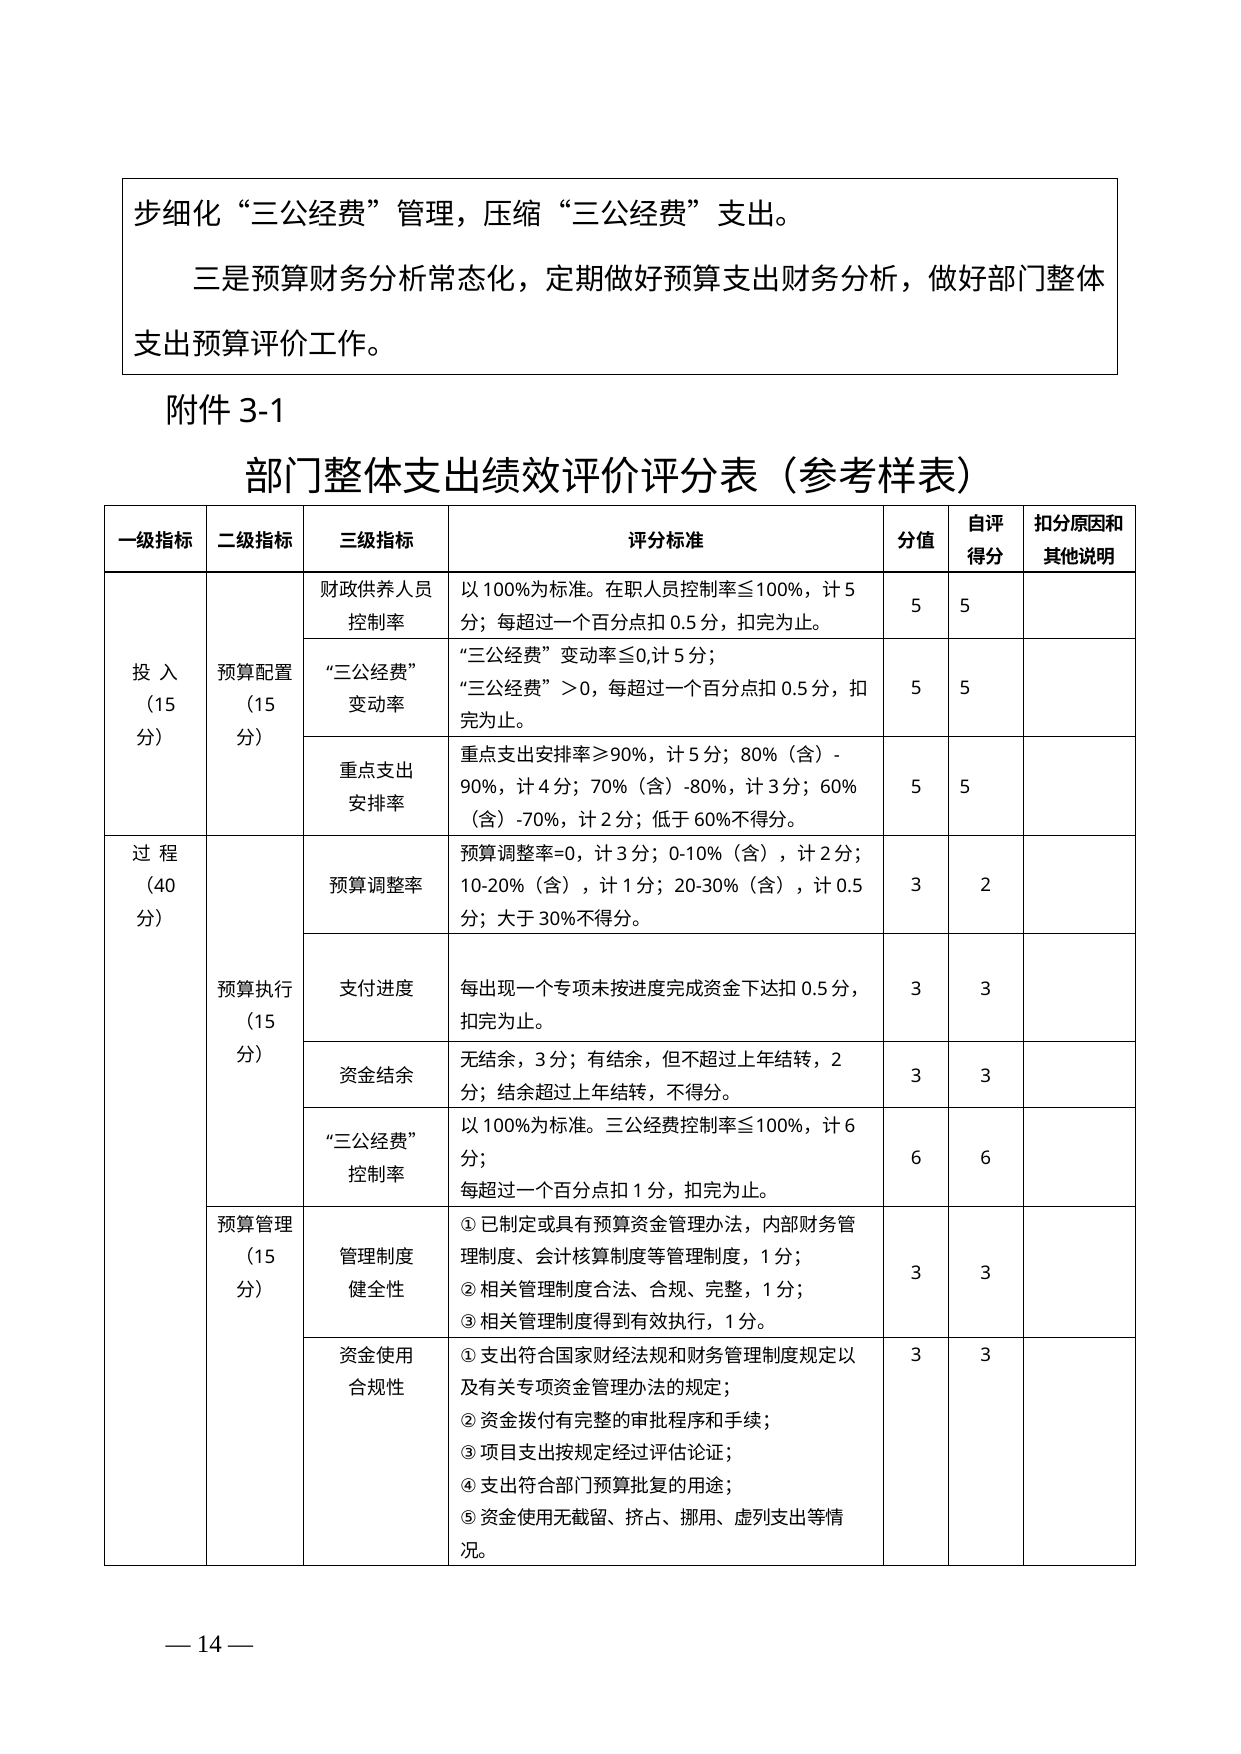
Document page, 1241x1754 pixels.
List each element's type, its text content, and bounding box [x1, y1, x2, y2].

table_cell [1024, 573, 1135, 637]
table_header 扣分原因和其他说明 [1024, 506, 1135, 571]
table_cell 财政供养人员 控制率 [304, 573, 448, 637]
table_cell 3 [949, 934, 1023, 1041]
table_cell 预算配置 （15分） [207, 573, 303, 834]
table_cell 无结余，3分；有结余，但不超过上年结转，2分；结余超过上年结转，不得分。 [449, 1042, 883, 1107]
table_cell 2 [949, 836, 1023, 933]
table_cell [1024, 934, 1135, 1041]
table_cell 6 [884, 1108, 948, 1206]
table_cell 5 [949, 573, 1023, 637]
table_header 一级指标 [105, 506, 206, 571]
table_cell 5 [949, 639, 1023, 736]
table_cell 预算调整率 [304, 836, 448, 933]
table_header 三级指标 [304, 506, 448, 571]
table_cell [1024, 1042, 1135, 1107]
table_cell 3 [884, 836, 948, 933]
table_cell [1024, 639, 1135, 736]
table_cell 以100%为标准。在职人员控制率≦100%，计5分；每超过一个百分点扣0.5分，扣完为止。 [449, 573, 883, 637]
table_cell 资金结余 [304, 1042, 448, 1107]
table_cell 预算执行 （15分） [207, 836, 303, 1206]
table_cell 3 [949, 1338, 1023, 1565]
table_cell 3 [949, 1042, 1023, 1107]
table_cell 5 [884, 737, 948, 834]
table_cell 过 程 （40分） [105, 836, 206, 1565]
table_cell “三公经费” 变动率 [304, 639, 448, 736]
table_cell 3 [949, 1207, 1023, 1337]
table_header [123, 179, 1117, 374]
table_cell 重点支出 安排率 [304, 737, 448, 834]
table_cell [1024, 1338, 1135, 1565]
table_header 自评得分 [949, 506, 1023, 571]
table_cell 5 [949, 737, 1023, 834]
table_cell 投 入 （15分） [105, 573, 206, 834]
table_cell 支付进度 [304, 934, 448, 1041]
table_cell 3 [884, 934, 948, 1041]
table_cell 6 [949, 1108, 1023, 1206]
table_cell “三公经费”变动率≦0,计5分； “三公经费”＞0，每超过一个百分点扣0.5分，扣完为止。 [449, 639, 883, 736]
table_cell [1024, 836, 1135, 933]
table_cell “三公经费” 控制率 [304, 1108, 448, 1206]
table_cell 管理制度 健全性 [304, 1207, 448, 1337]
table_cell 3 [884, 1042, 948, 1107]
table_cell 每出现一个专项未按进度完成资金下达扣0.5分，扣完为止。 [449, 934, 883, 1041]
table_cell 重点支出安排率≥90%，计5分；80%（含）-90%，计4分；70%（含）-80%，计3分；60%（含）-70%，计2分；低于60%不得分。 [449, 737, 883, 834]
text 附件3-1 [165, 375, 1075, 440]
table_cell 3 [884, 1207, 948, 1337]
table_header 二级指标 [207, 506, 303, 571]
table_cell 预算管理 （15分） [207, 1207, 303, 1565]
table_cell 3 [884, 1338, 948, 1565]
table_cell 以100%为标准。三公经费控制率≦100%，计6分； 每超过一个百分点扣1分，扣完为止。 [449, 1108, 883, 1206]
table_cell [1024, 1207, 1135, 1337]
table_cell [449, 1338, 883, 1565]
table_header 分值 [884, 506, 948, 571]
table_cell [1024, 737, 1135, 834]
table_header 评分标准 [449, 506, 883, 571]
table_cell 5 [884, 639, 948, 736]
table_cell ①已制定或具有预算资金管理办法，内部财务管理制度、会计核算制度等管理制度，1分； ②相关管理制度合法、合规、完整，1分； ③相关管理制度得到有效执行，1分。 [449, 1207, 883, 1337]
table_cell 预算调整率=0，计3分；0-10%（含），计2分；10-20%（含），计1分；20-30%（含），计0.5分；大于30%不得分。 [449, 836, 883, 933]
table_cell 5 [884, 573, 948, 637]
table_cell [1024, 1108, 1135, 1206]
table_cell 资金使用 合规性 [304, 1338, 448, 1565]
text 部门整体支出绩效评价评分表（参考样表） [165, 440, 1075, 505]
